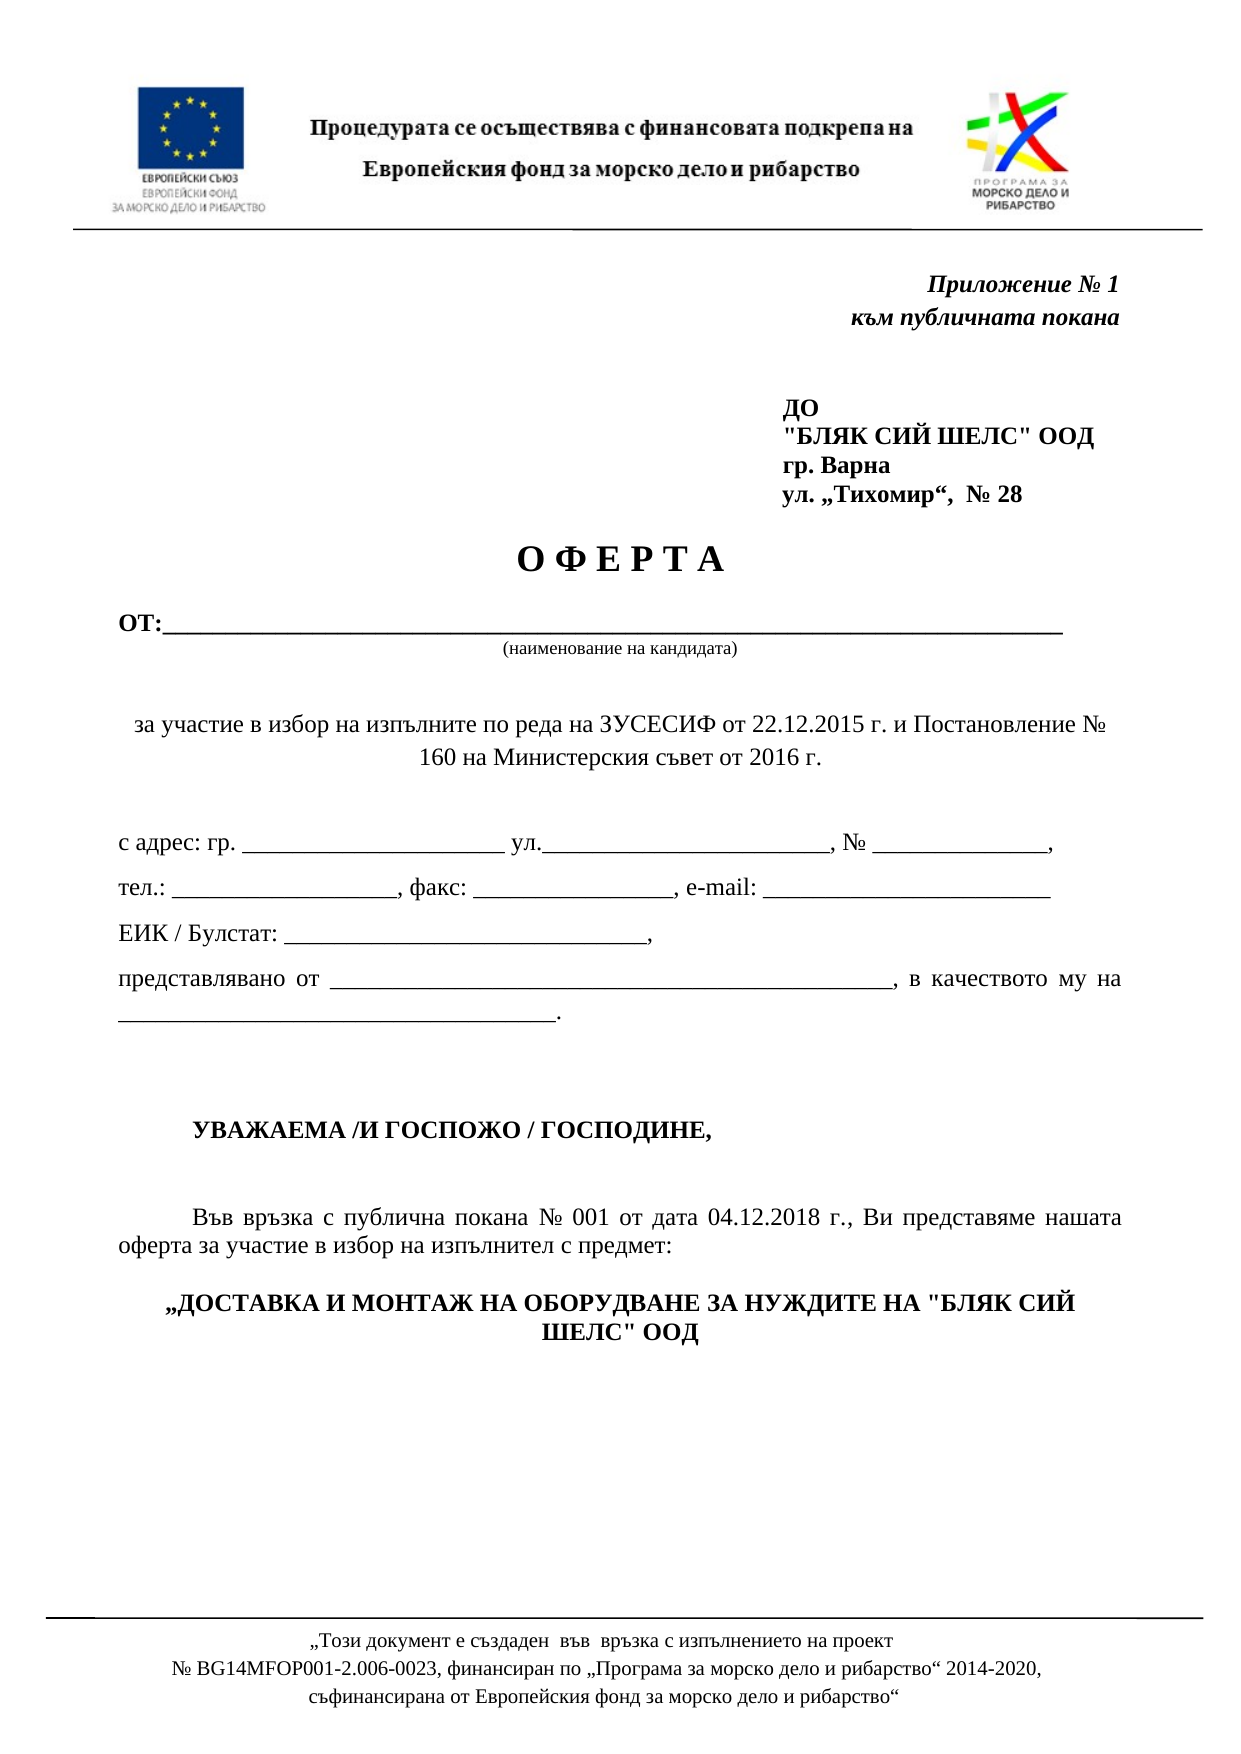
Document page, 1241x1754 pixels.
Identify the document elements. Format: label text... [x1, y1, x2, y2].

text Във връзка с публична покана № 001 от дата 04.12.2018 г., Ви представяме нашата оферта за участие в избор на изпълнител с предмет: [118, 1202, 1122, 1259]
subtitle ДО [783, 393, 1122, 421]
text ЕИК / Булстат: _____________________________, [118, 918, 1122, 946]
text От:________________________________________________________________________ [118, 608, 1122, 637]
text за участие в избор на изпълните по реда на ЗУСЕСИФ от 22.12.2015 г. и Постановление № 160 на Министерския съвет от 2016 г. [118, 709, 1122, 771]
text О Ф Е Р Т А [118, 536, 1122, 579]
text „ДОСТАВКА И МОНТАЖ НА ОБОРУДВАНЕ ЗА НУЖДИТЕ НА "БЛЯК СИЙ ШЕЛС" ООД [118, 1288, 1122, 1345]
text с адрес: гр. _____________________ ул._______________________, № ______________, [118, 827, 1122, 855]
text представлявано от _____________________________________________, в качеството му на ___________________________________. [118, 963, 1122, 1025]
subtitle "БЛЯК СИЙ ШЕЛС" ООД гр. Варна [783, 421, 1122, 479]
picture [71, 52, 1124, 265]
text УВАЖАЕМА /И ГОСПОЖО / ГОСПОДИНЕ, [118, 1115, 1122, 1144]
text (наименование на кандидата) [118, 637, 1122, 658]
text ул. „Тихомир“, № 28 [708, 479, 1122, 508]
list към публичната покана [193, 302, 1122, 331]
text тел.: __________________, факс: ________________, e-mail: _______________________ [118, 872, 1122, 901]
